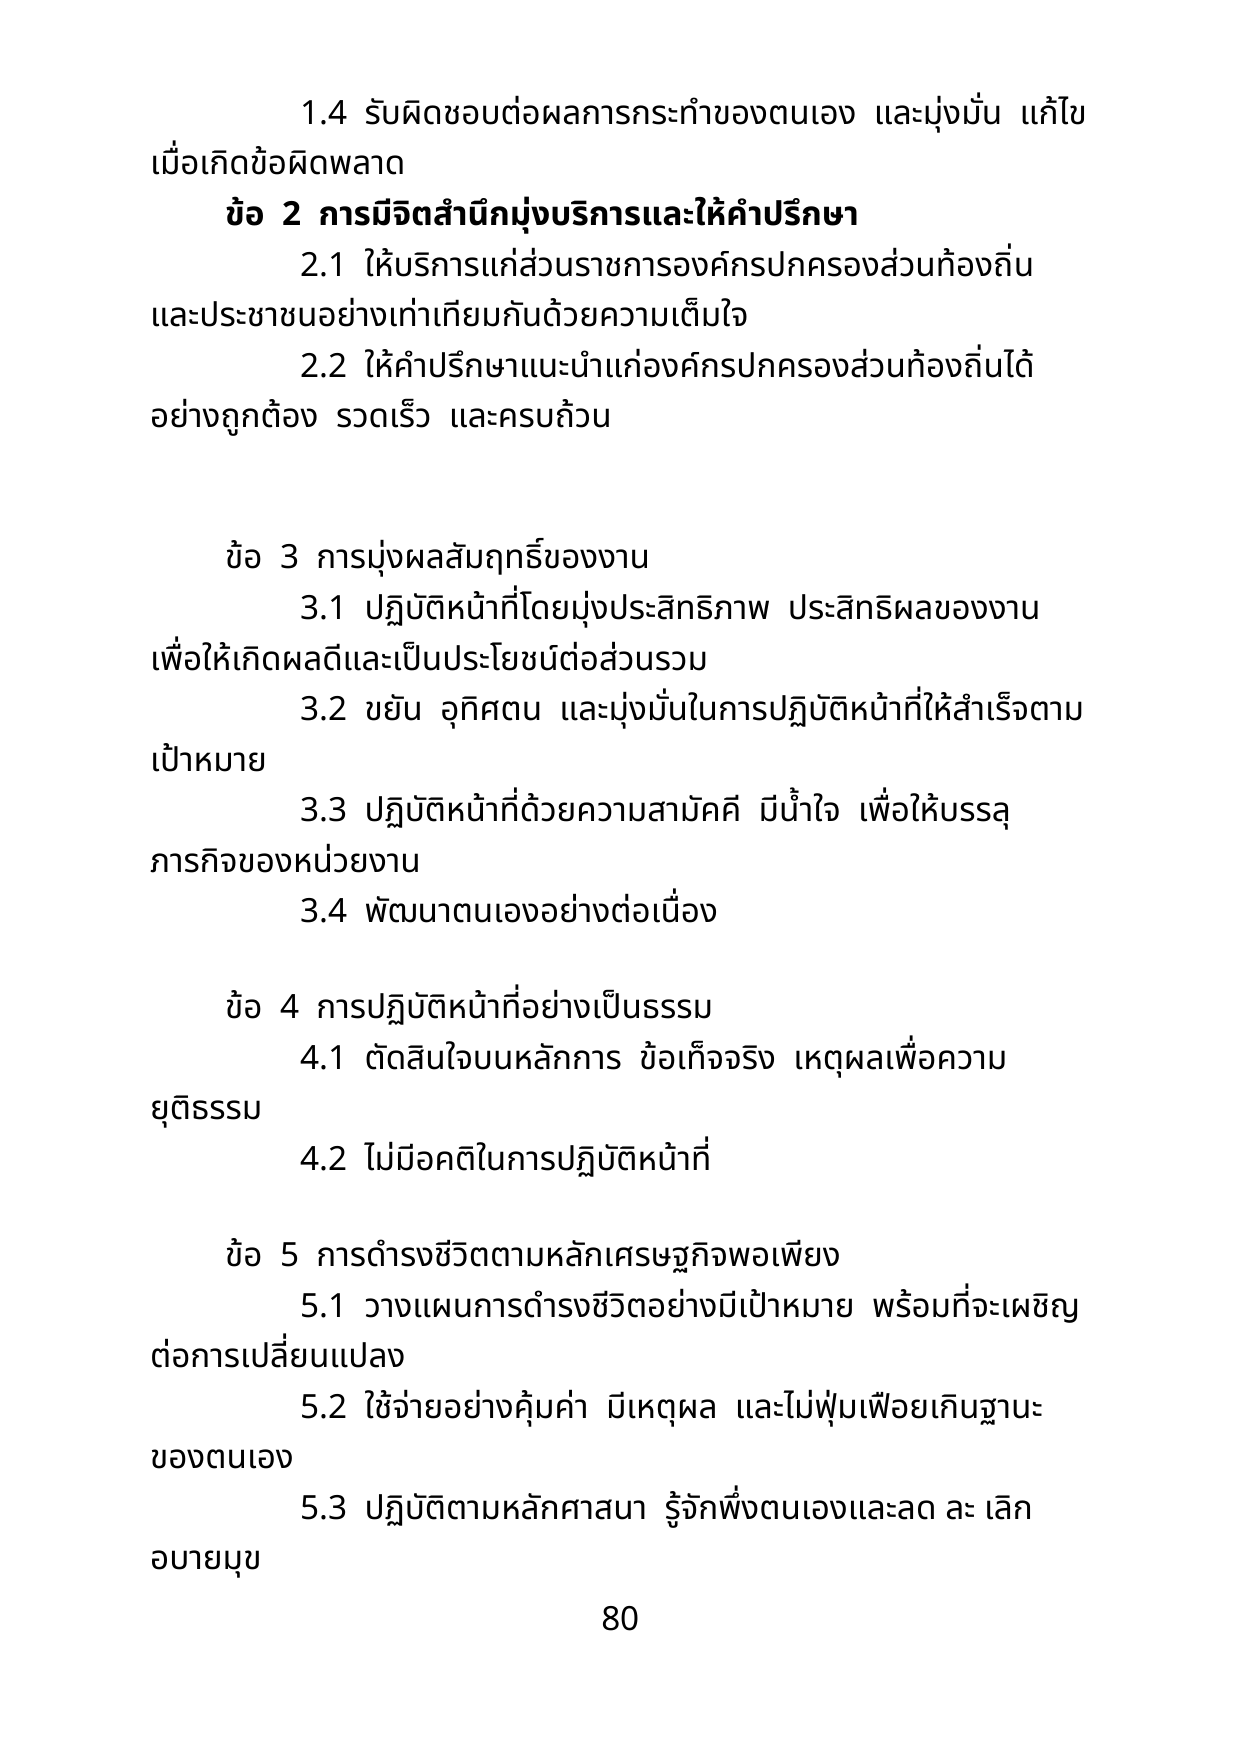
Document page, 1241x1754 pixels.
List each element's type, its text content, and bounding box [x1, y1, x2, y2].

text ข้อ 4 การปฏิบัติหน้าที่อย่างเป็นธรรม [150, 983, 1090, 1034]
text 4.2 ไม่มีอคติในการปฏิบัติหน้าที่ [150, 1135, 1090, 1185]
text ข้อ 2 การมีจิตสำนึกมุ่งบริการและให้คำปรึกษา [150, 190, 1090, 240]
text 2.2 ให้คำปรึกษาแนะนำแก่องค์กรปกครองส่วนท้องถิ่นได้อย่างถูกต้อง รวดเร็ว และครบถ้วน [150, 341, 1090, 442]
text 2.1 ให้บริการแก่ส่วนราชการองค์กรปกครองส่วนท้องถิ่น และประชาชนอย่างเท่าเทียมกันด้วยความเต็มใจ [150, 240, 1090, 341]
text 5.2 ใช้จ่ายอย่างคุ้มค่า มีเหตุผล และไม่ฟุ่มเฟือยเกินฐานะของตนเอง [150, 1382, 1090, 1483]
text 5.1 วางแผนการดำรงชีวิตอย่างมีเป้าหมาย พร้อมที่จะเผชิญต่อการเปลี่ยนแปลง [150, 1281, 1090, 1382]
text 1.4 รับผิดชอบต่อผลการกระทำของตนเอง และมุ่งมั่น แก้ไขเมื่อเกิดข้อผิดพลาด [150, 89, 1090, 190]
text ข้อ 3 การมุ่งผลสัมฤทธิ์ของงาน [150, 533, 1090, 584]
text 5.3 ปฏิบัติตามหลักศาสนา รู้จักพึ่งตนเองและลด ละ เลิกอบายมุข [150, 1483, 1090, 1584]
text 3.2 ขยัน อุทิศตน และมุ่งมั่นในการปฏิบัติหน้าที่ให้สำเร็จตามเป้าหมาย [150, 685, 1090, 786]
text 3.3 ปฏิบัติหน้าที่ด้วยความสามัคคี มีน้ำใจ เพื่อให้บรรลุภารกิจของหน่วยงาน [150, 786, 1090, 887]
text ข้อ 5 การดำรงชีวิตตามหลักเศรษฐกิจพอเพียง [150, 1231, 1090, 1281]
text 3.1 ปฏิบัติหน้าที่โดยมุ่งประสิทธิภาพ ประสิทธิผลของงาน เพื่อให้เกิดผลดีและเป็นประโยชน์ต่อส่วนรวม [150, 584, 1090, 685]
text 3.4 พัฒนาตนเองอย่างต่อเนื่อง [150, 887, 1090, 938]
text 4.1 ตัดสินใจบนหลักการ ข้อเท็จจริง เหตุผลเพื่อความยุติธรรม [150, 1034, 1090, 1135]
